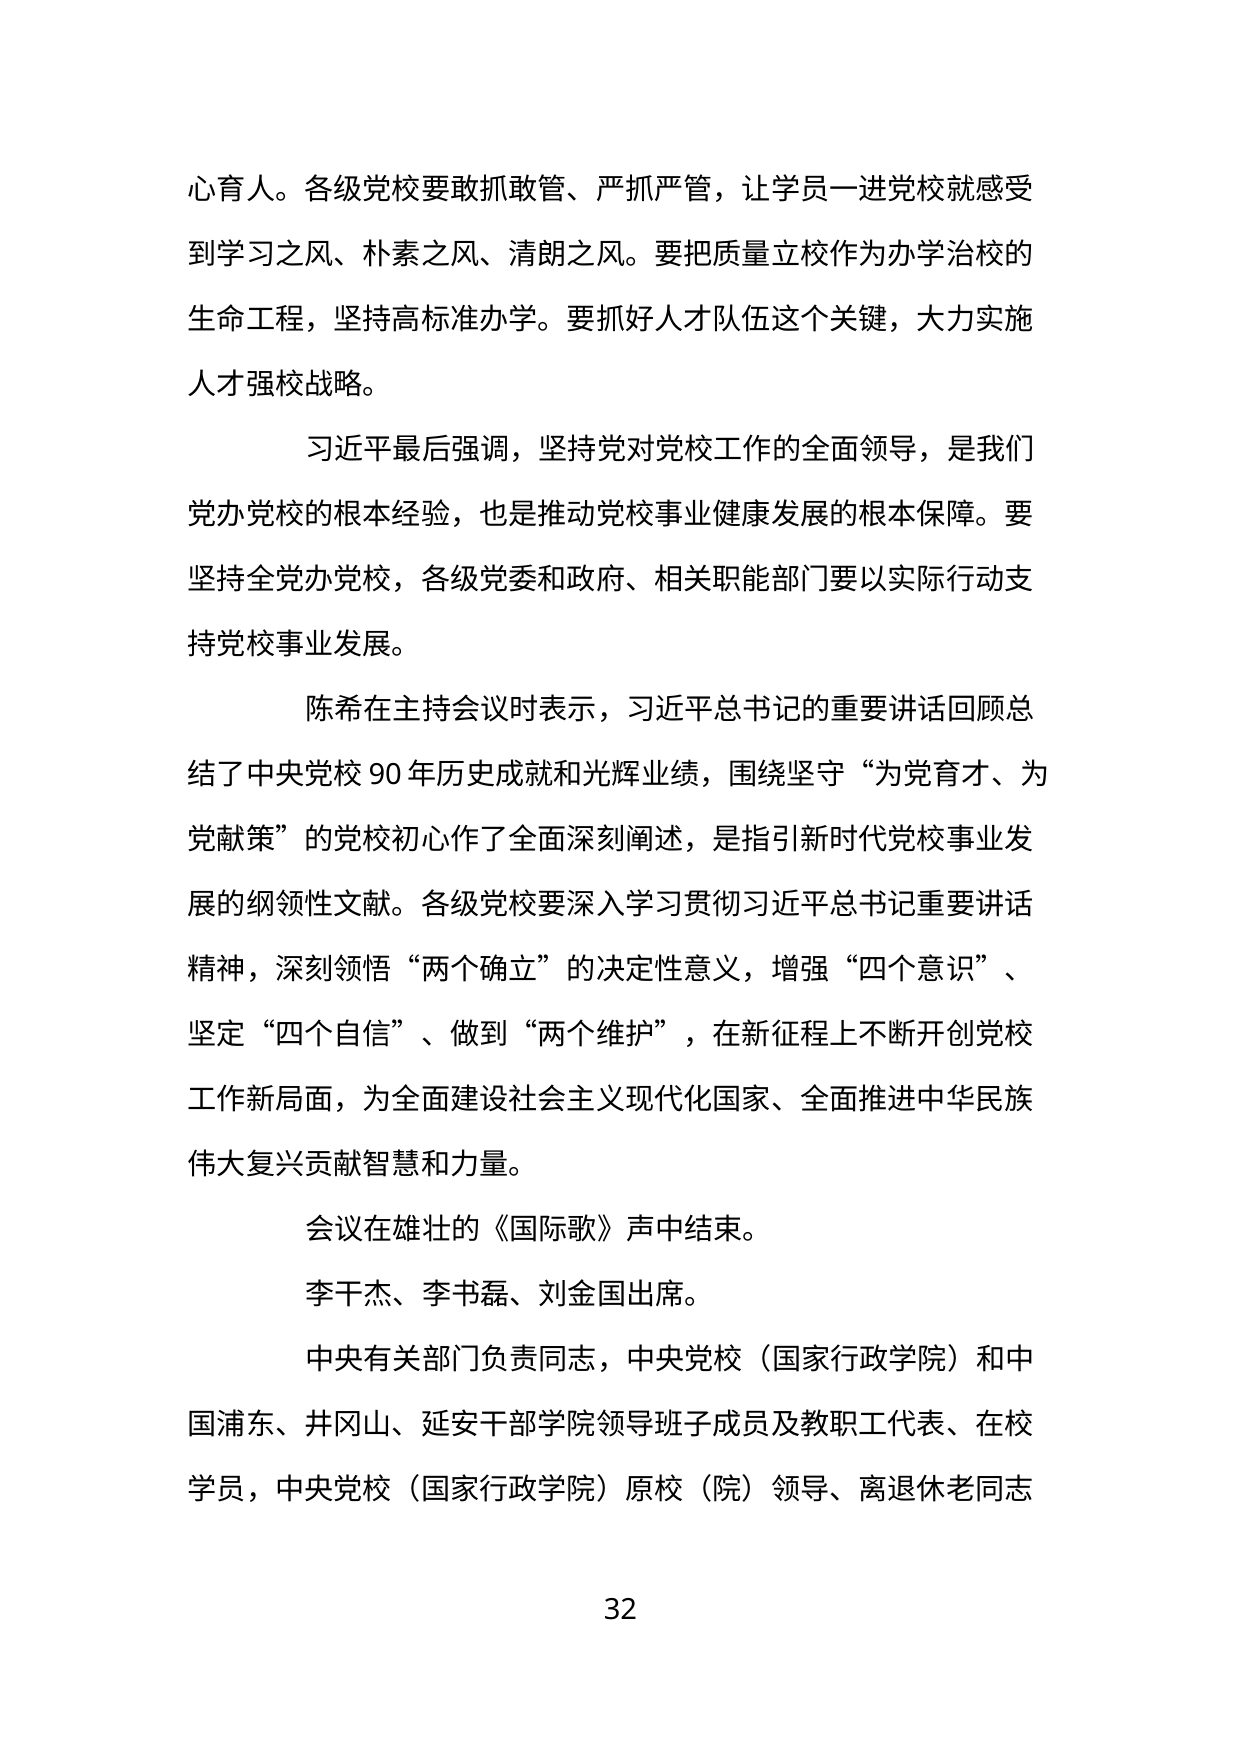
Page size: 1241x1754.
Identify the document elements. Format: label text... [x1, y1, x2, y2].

text 陈希在主持会议时表示，习近平总书记的重要讲话回顾总结了中央党校90年历史成就和光辉业绩，围绕坚守“为党育才、为党献策”的党校初心作了全面深刻阐述，是指引新时代党校事业发展的纲领性文献。各级党校要深入学习贯彻习近平总书记重要讲话精神，深刻领悟“两个确立”的决定性意义，增强“四个意识”、坚定“四个自信”、做到“两个维护”，在新征程上不断开创党校工作新局面，为全面建设社会主义现代化国家、全面推进中华民族伟大复兴贡献智慧和力量。 [187, 674, 1053, 1194]
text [187, 1324, 1053, 1519]
text 李干杰、李书磊、刘金国出席。 [187, 1259, 1053, 1324]
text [187, 154, 1053, 414]
text 习近平最后强调，坚持党对党校工作的全面领导，是我们党办党校的根本经验，也是推动党校事业健康发展的根本保障。要坚持全党办党校，各级党委和政府、相关职能部门要以实际行动支持党校事业发展。 [187, 414, 1053, 674]
text 会议在雄壮的《国际歌》声中结束。 [187, 1194, 1053, 1259]
